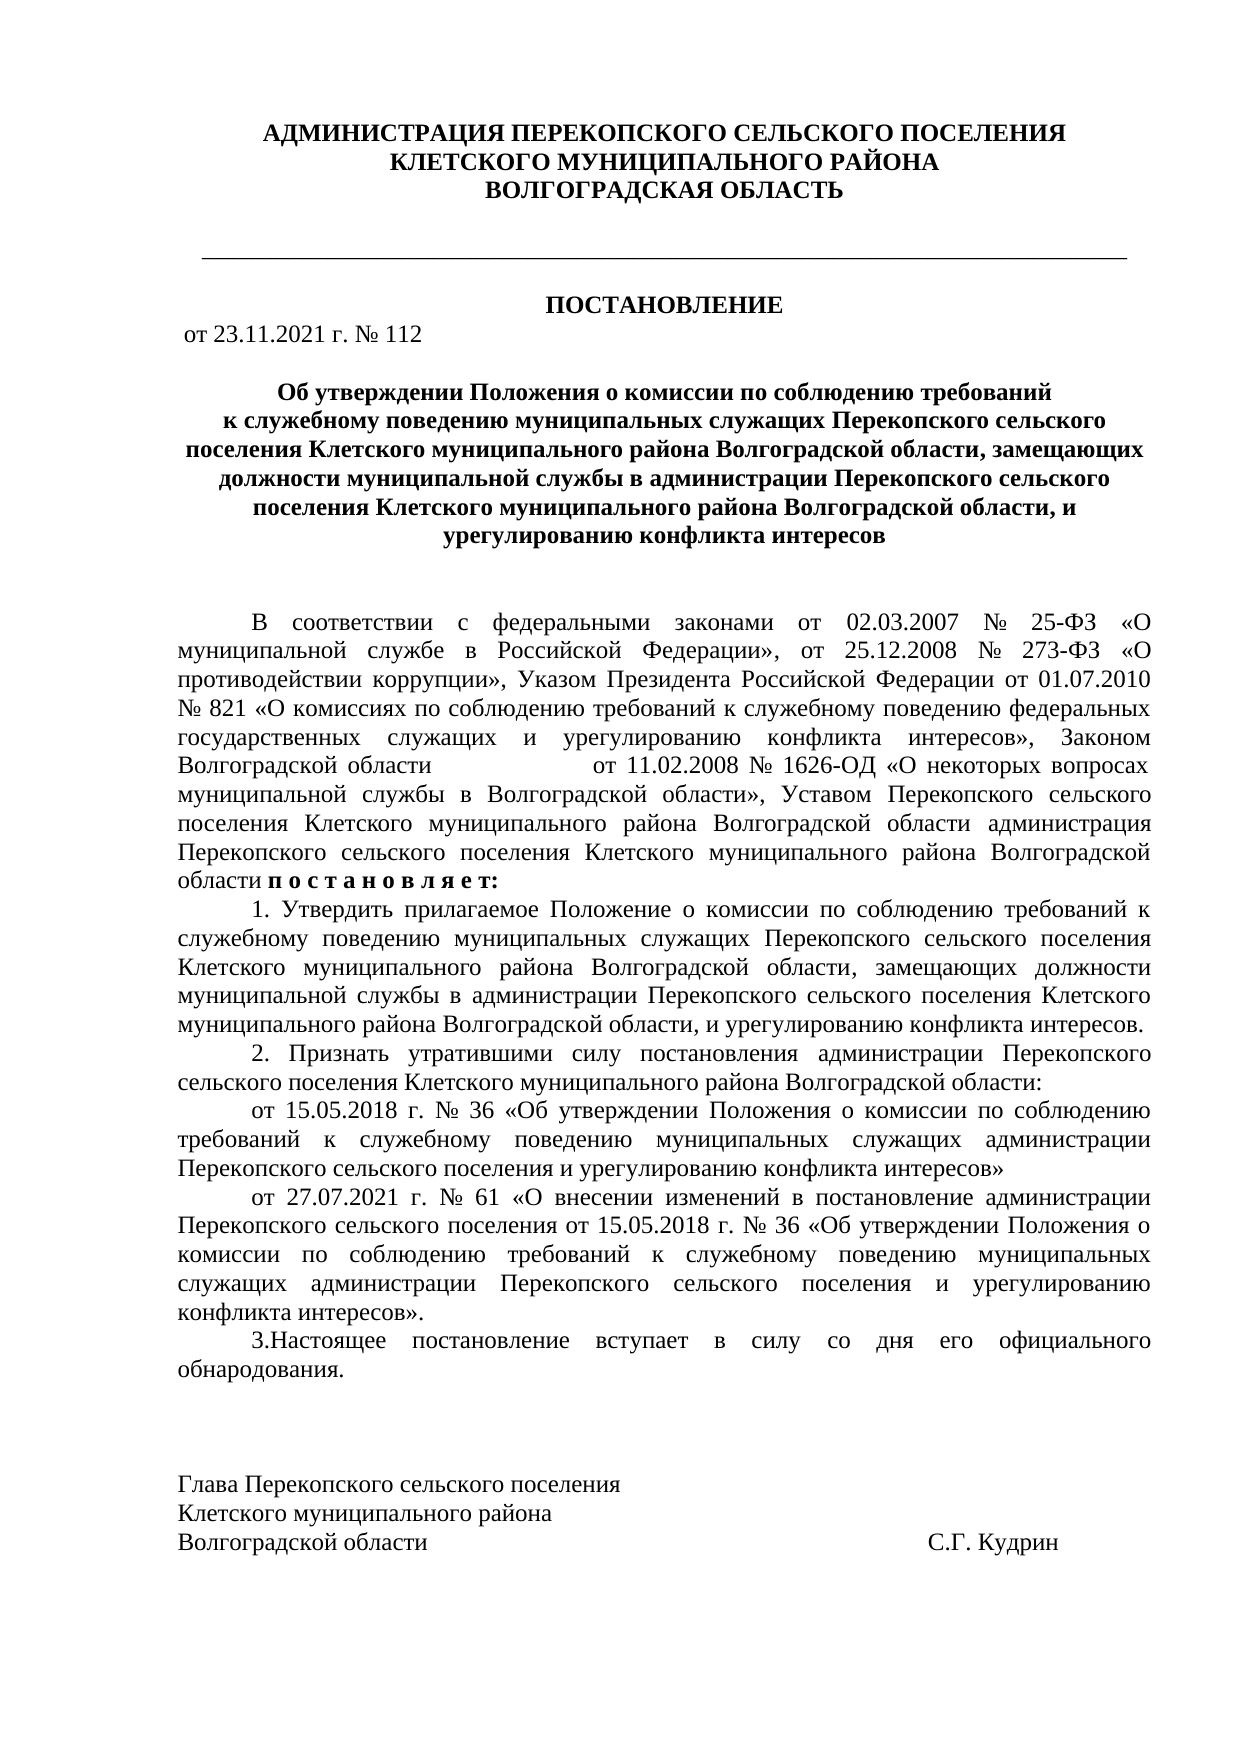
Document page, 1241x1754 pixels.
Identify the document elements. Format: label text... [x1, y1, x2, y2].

text Волгоградской области С.Г. Кудрин [177, 1527, 1152, 1556]
text к служебному поведению муниципальных служащих Перекопского сельского поселения Клетского муниципального района Волгоградской области, замещающих должности муниципальной службы в администрации Перекопского сельского поселения Клетского муниципального района Волгоградской области, и урегулированию конфликта интересов [177, 406, 1152, 549]
text ВОЛГОГРАДСКАЯ ОБЛАСТЬ [177, 176, 1152, 204]
text ПОСТАНОВЛЕНИЕ [177, 291, 1152, 319]
text от 15.05.2018 г. № 36 «Об утверждении Положения о комиссии по соблюдению требований к служебному поведению муниципальных служащих администрации Перекопского сельского поселения и урегулированию конфликта интересов» [177, 1096, 1152, 1182]
text КЛЕТСКОГО МУНИЦИПАЛЬНОГО РАЙОНА [177, 147, 1152, 176]
text от 23.11.2021 г. № 112 [177, 319, 1152, 348]
text В соответствии с федеральными законами от 02.03.2007 № 25-ФЗ «О муниципальной службе в Российской Федерации», от 25.12.2008 № 273-ФЗ «О противодействии коррупции», Указом Президента Российской Федерации от 01.07.2010 № 821 «О комиссиях по соблюдению требований к служебному поведению федеральных государственных служащих и урегулированию конфликта интересов», Законом Волгоградской области от 11.02.2008 № 1626-ОД «О некоторых вопросах муниципальной службы в Волгоградской области», Уставом Перекопского сельского поселения Клетского муниципального района Волгоградской области администрация Перекопского сельского поселения Клетского муниципального района Волгоградской области п о с т а н о в л я е т: [177, 607, 1152, 894]
text Глава Перекопского сельского поселения [177, 1469, 1152, 1498]
text 1. Утвердить прилагаемое Положение о комиссии по соблюдению требований к служебному поведению муниципальных служащих Перекопского сельского поселения Клетского муниципального района Волгоградской области, замещающих должности муниципальной службы в администрации Перекопского сельского поселения Клетского муниципального района Волгоградской области, и урегулированию конфликта интересов. [177, 894, 1152, 1038]
text Клетского муниципального района [177, 1498, 1152, 1527]
text от 27.07.2021 г. № 61 «О внесении изменений в постановление администрации Перекопского сельского поселения от 15.05.2018 г. № 36 «Об утверждении Положения о комиссии по соблюдению требований к служебному поведению муниципальных служащих администрации Перекопского сельского поселения и урегулированию конфликта интересов». [177, 1182, 1152, 1326]
text 3.Настоящее постановление вступает в силу со дня его официального обнародования. [177, 1326, 1152, 1383]
text Об утверждении Положения о комиссии по соблюдению требований [177, 377, 1152, 406]
text 2. Признать утратившими силу постановления администрации Перекопского сельского поселения Клетского муниципального района Волгоградской области: [177, 1038, 1152, 1096]
text __________________________________________________________________________ [177, 233, 1152, 262]
text АДМИНИСТРАЦИЯ ПЕРЕКОПСКОГО СЕЛЬСКОГО ПОСЕЛЕНИЯ [177, 118, 1152, 147]
